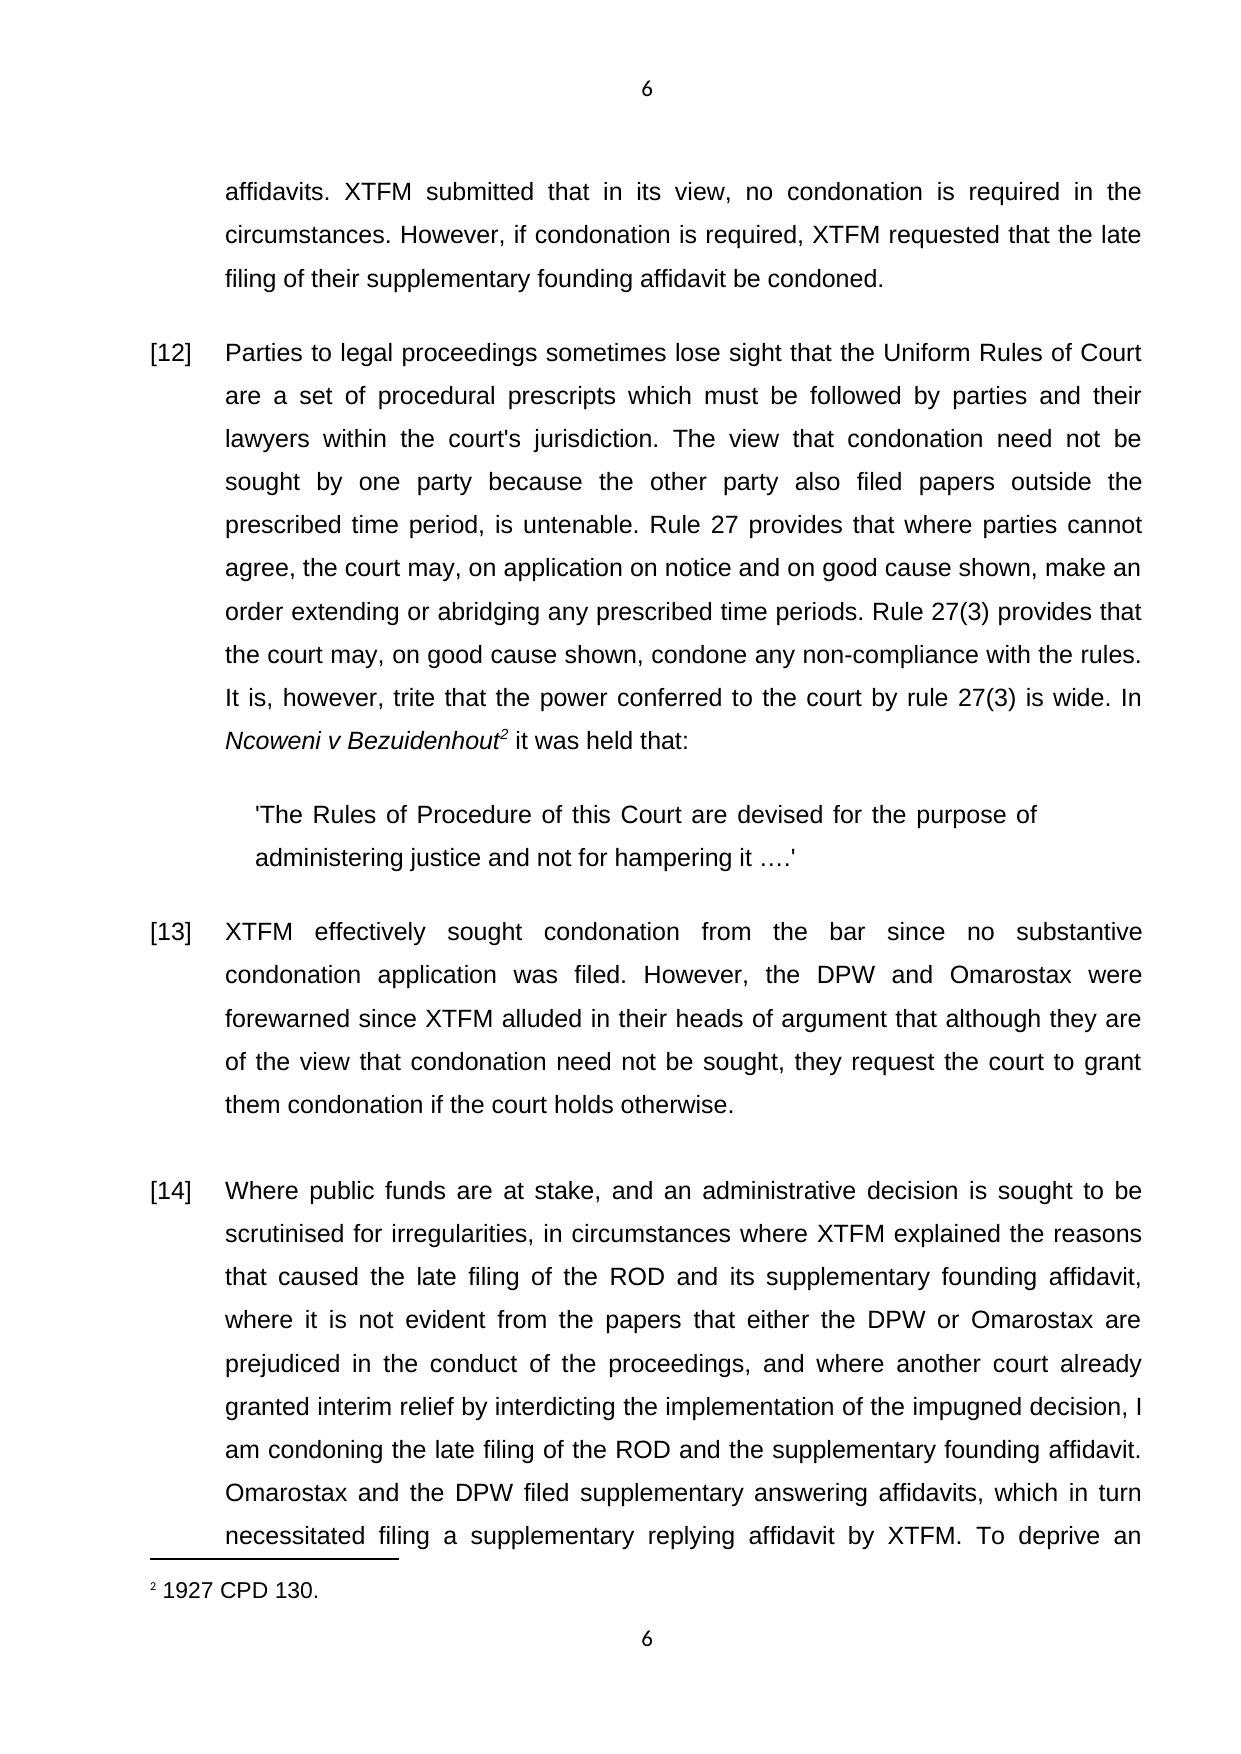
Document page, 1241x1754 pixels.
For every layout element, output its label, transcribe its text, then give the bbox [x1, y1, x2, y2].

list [150, 177, 1144, 292]
list Parties to legal proceedings sometimes lose sight that the Uniform Rules of Court are a set of procedural prescripts which must be followed by parties and their lawyers within the court's jurisdiction. The view that condonation need not be sought by one party because the other party also filed papers outside the prescribed time period, is untenable. Rule 27 provides that where parties cannot agree, the court may, on application on notice and on good cause shown, make an order extending or abridging any prescribed time periods. Rule 27(3) provides that the court may, on good cause shown, condone any non-compliance with the rules. It is, however, trite that the power conferred to the court by rule 27(3) is wide. In Ncoweni v Bezuidenhout it was held that: [150, 338, 1144, 754]
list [150, 1176, 1144, 1550]
list XTFM effectively sought condonation from the bar since no substantive condonation application was filed. However, the DPW and Omarostax were forewarned since XTFM alluded in their heads of argument that although they are of the view that condonation need not be sought, they request the court to grant them condonation if the court holds otherwise. [150, 917, 1144, 1118]
list 'The Rules of Procedure of this Court are devised for the purpose of administering justice and not for hampering it ….' [255, 800, 1039, 872]
